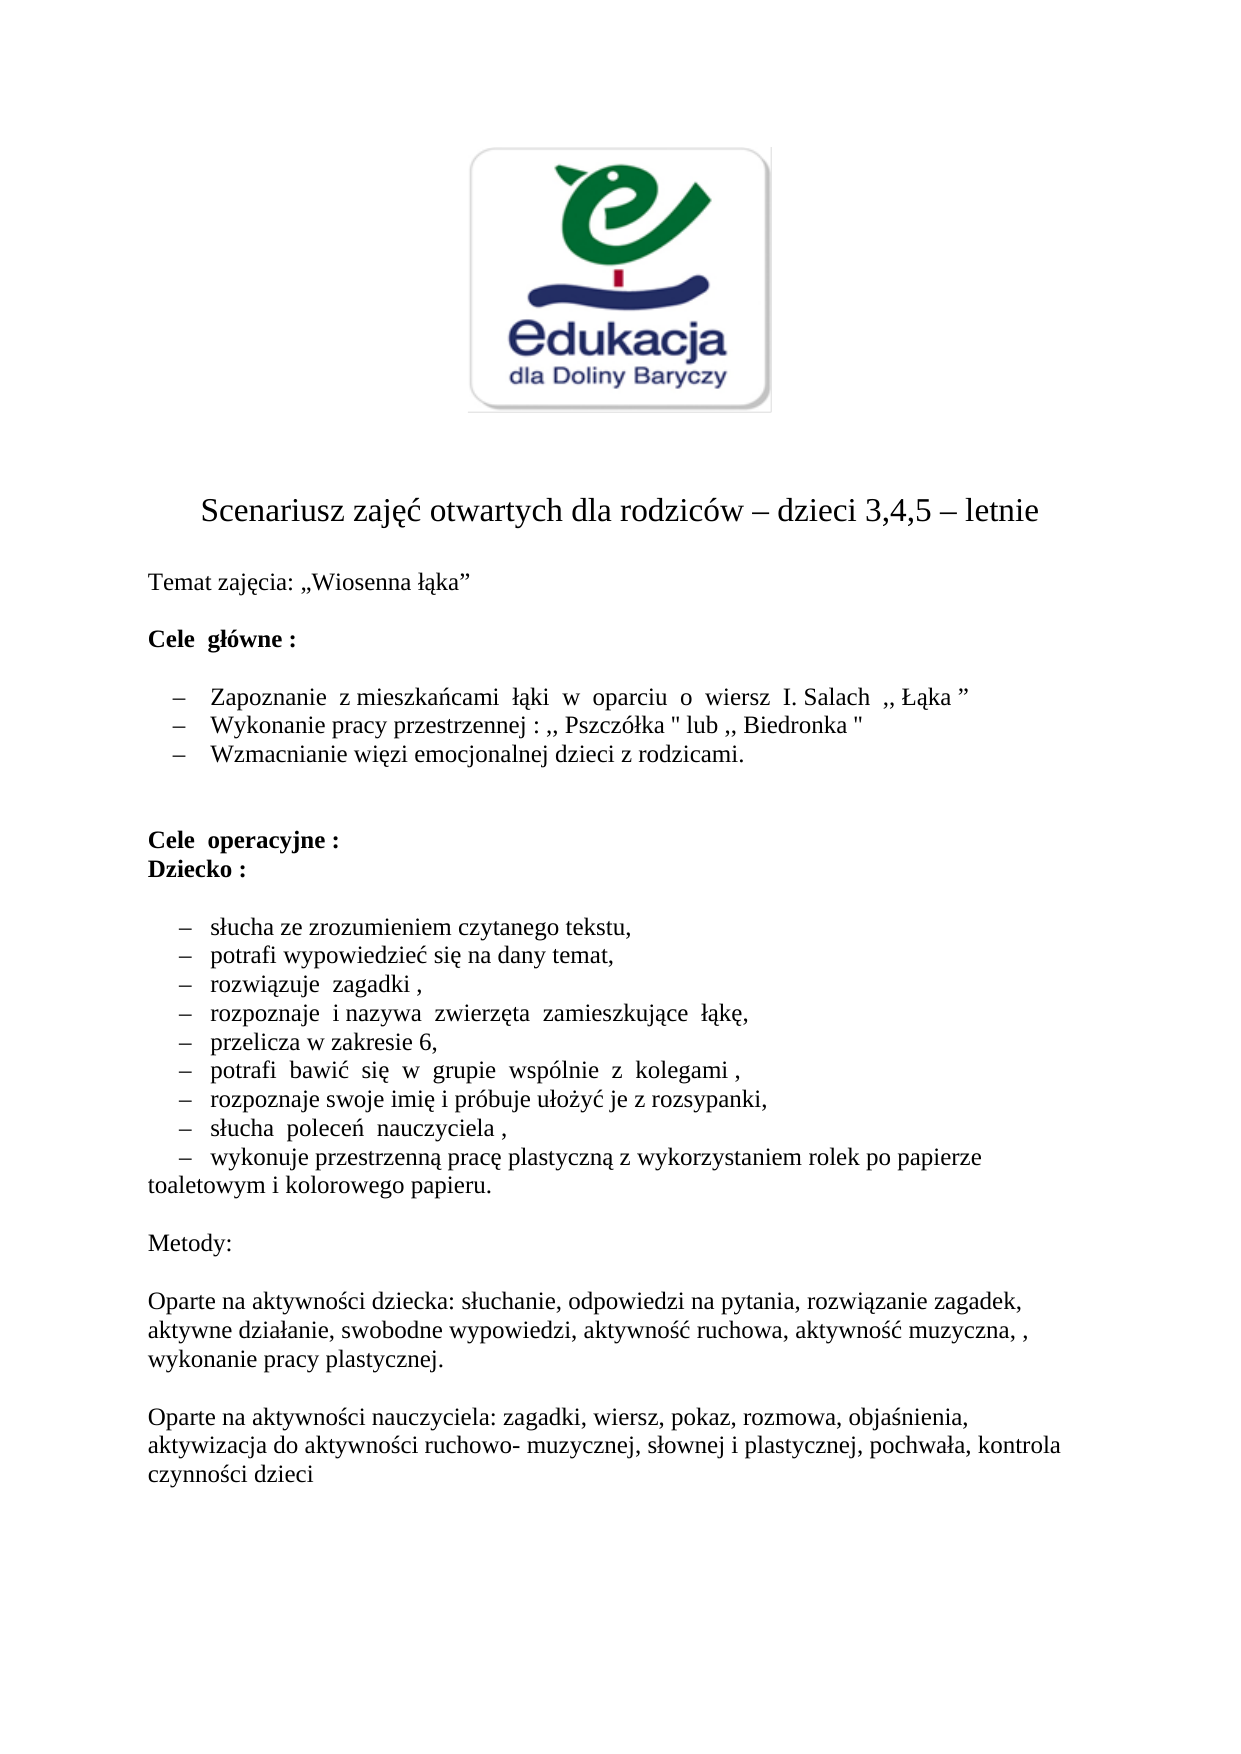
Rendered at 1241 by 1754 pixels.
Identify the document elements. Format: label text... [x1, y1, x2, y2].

text – Wykonanie pracy przestrzennej : ,, Pszczółka '' lub ,, Biedronka '' [148, 710, 1093, 739]
text – Wzmacnianie więzi emocjonalnej dzieci z rodzicami. [148, 739, 1093, 768]
text Oparte na aktywności nauczyciela: zagadki, wiersz, pokaz, rozmowa, objaśnienia, aktywizacja do aktywności ruchowo- muzycznej, słownej i plastycznej, pochwała, kontrola czynności dzieci [148, 1402, 1093, 1488]
text – rozpoznaje swoje imię i próbuje ułożyć je z rozsypanki, [148, 1084, 1093, 1113]
text – potrafi bawić się w grupie wspólnie z kolegami , [148, 1055, 1093, 1084]
text Metody: [148, 1228, 1093, 1257]
text Cele operacyjne : [148, 825, 1093, 854]
picture [467, 147, 773, 414]
text Oparte na aktywności dziecka: słuchanie, odpowiedzi na pytania, rozwiązanie zagadek, aktywne działanie, swobodne wypowiedzi, aktywność ruchowa, aktywność muzyczna, , wykonanie pracy plastycznej. [148, 1286, 1093, 1372]
text – potrafi wypowiedzieć się na dany temat, [148, 940, 1093, 969]
text Dziecko : [148, 854, 1093, 883]
text Scenariusz zajęć otwartych dla rodziców – dzieci 3,4,5 – letnie [148, 490, 1093, 528]
text – rozpoznaje i nazywa zwierzęta zamieszkujące łąkę, [148, 998, 1093, 1027]
text – rozwiązuje zagadki , [148, 969, 1093, 998]
text – słucha poleceń nauczyciela , [148, 1113, 1093, 1142]
text – Zapoznanie z mieszkańcami łąki w oparciu o wiersz I. Salach ,, Łąka ” [148, 682, 1093, 710]
text – słucha ze zrozumieniem czytanego tekstu, [148, 912, 1093, 940]
text Temat zajęcia: „Wiosenna łąka” [148, 567, 1093, 595]
text Cele główne : [148, 624, 1093, 653]
text – przelicza w zakresie 6, [148, 1027, 1093, 1055]
text – wykonuje przestrzenną pracę plastyczną z wykorzystaniem rolek po papierze toaletowym i kolorowego papieru. [148, 1142, 1093, 1199]
